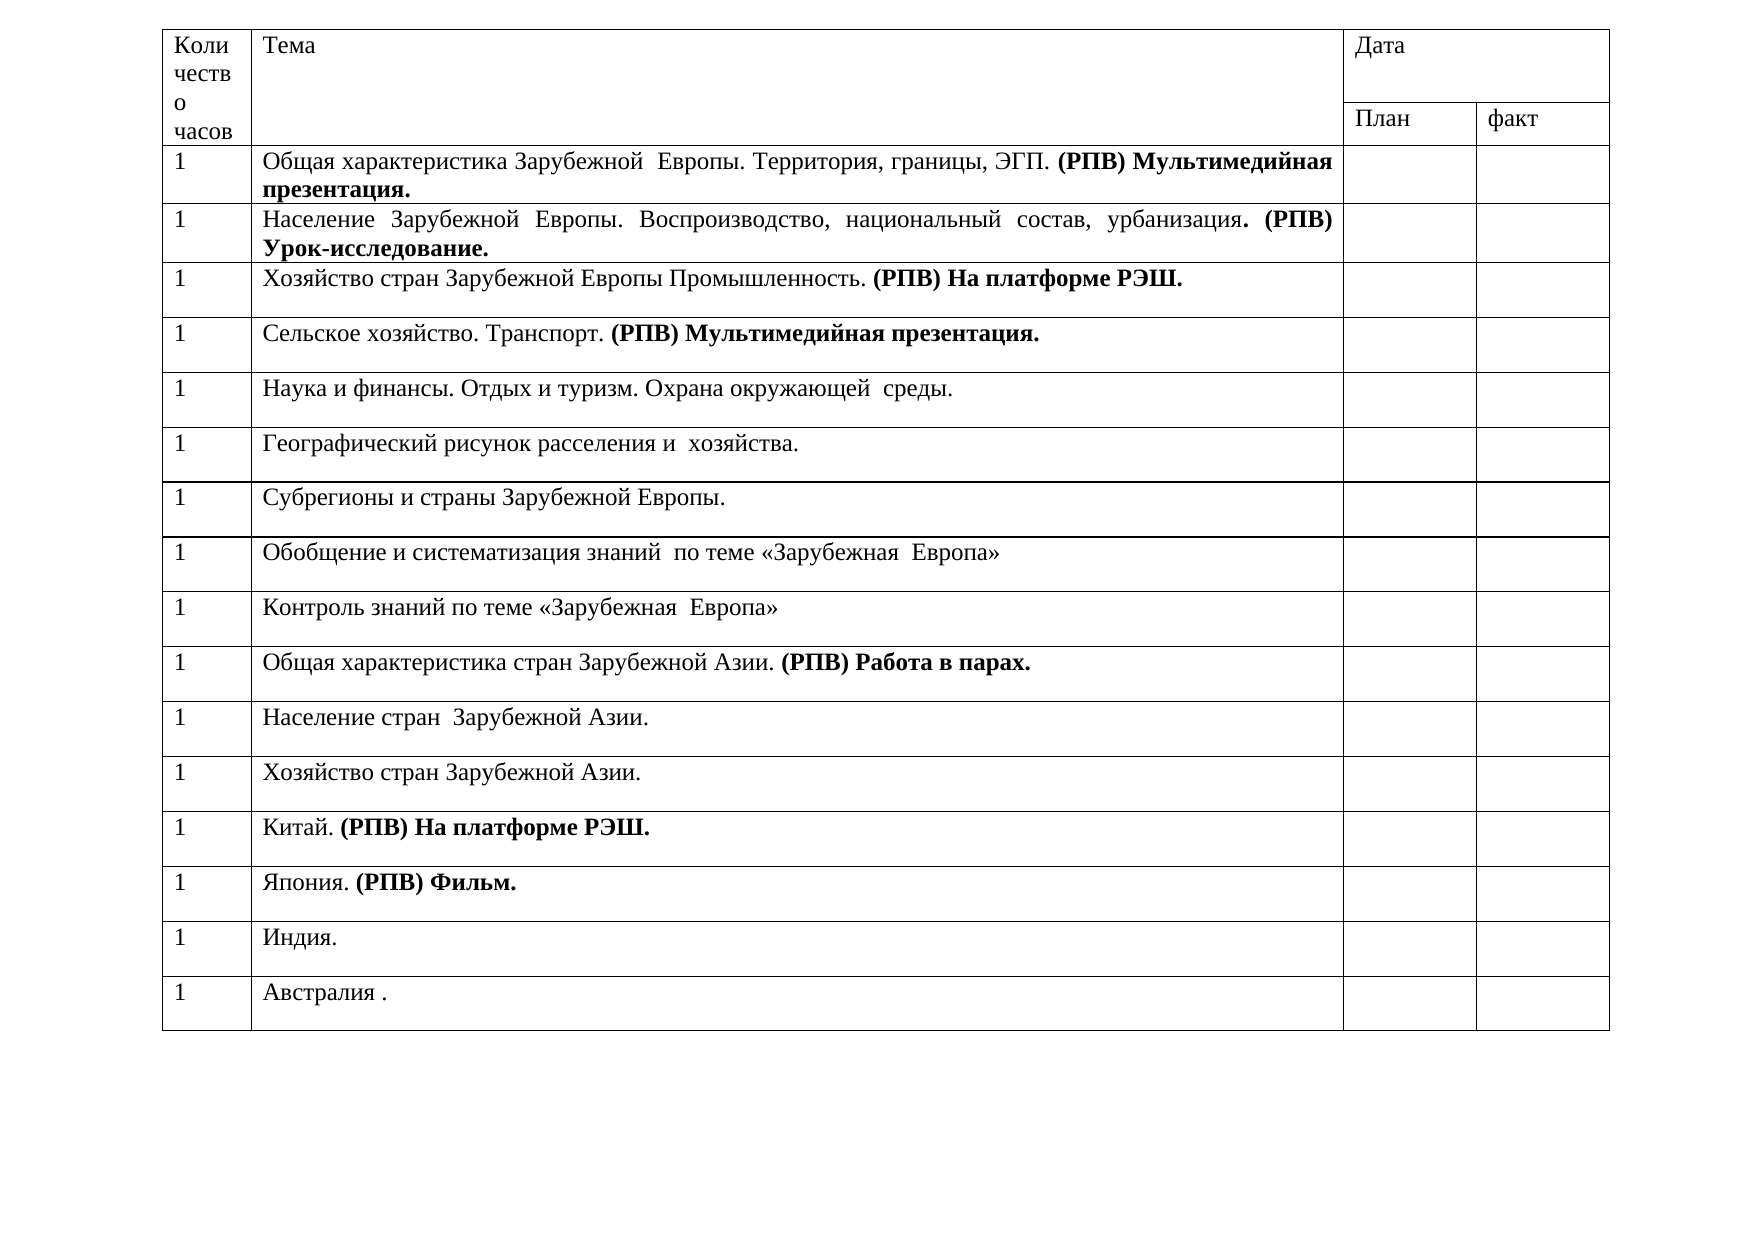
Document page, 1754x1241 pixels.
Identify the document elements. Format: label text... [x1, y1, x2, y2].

table_cell [1344, 263, 1476, 317]
table_cell План [1344, 103, 1476, 145]
table_cell [1477, 318, 1609, 372]
table_cell 1 [163, 428, 251, 481]
table_cell [1477, 483, 1609, 536]
table_cell 1 [163, 922, 251, 976]
table_cell [1344, 757, 1476, 811]
table_cell 1 [163, 483, 251, 536]
table_cell [1344, 977, 1476, 1030]
table_cell Субрегионы и страны Зарубежной Европы. [252, 483, 1343, 536]
table_cell Население Зарубежной Европы. Воспроизводство, национальный состав, урбанизация. (РПВ) Урок-исследование. [252, 204, 1343, 262]
table_cell 1 [163, 812, 251, 866]
table_cell 1 [163, 977, 251, 1030]
table_cell [1477, 922, 1609, 976]
table_cell [1477, 263, 1609, 317]
table_cell [1344, 702, 1476, 756]
table_cell Наука и финансы. Отдых и туризм. Охрана окружающей среды. [252, 373, 1343, 427]
table_cell 1 [163, 263, 251, 317]
table_cell [1344, 428, 1476, 481]
table_cell [1477, 812, 1609, 866]
table_cell Китай. (РПВ) На платформе РЭШ. [252, 812, 1343, 866]
table_cell 1 [163, 146, 251, 203]
table_cell Хозяйство стран Зарубежной Азии. [252, 757, 1343, 811]
table_cell [1477, 204, 1609, 262]
table_cell 1 [163, 538, 251, 591]
table_cell Хозяйство стран Зарубежной Европы Промышленность. (РПВ) На платформе РЭШ. [252, 263, 1343, 317]
table_cell [1477, 428, 1609, 481]
table_cell 1 [163, 373, 251, 427]
table_cell [1344, 318, 1476, 372]
table_cell [1477, 373, 1609, 427]
table_cell 1 [163, 867, 251, 921]
table_header Количество часов [163, 30, 251, 145]
table_cell Население стран Зарубежной Азии. [252, 702, 1343, 756]
table_cell 1 [163, 702, 251, 756]
table_cell 1 [163, 592, 251, 646]
table_header Тема [252, 30, 1343, 145]
table_cell 1 [163, 204, 251, 262]
table_cell [1344, 647, 1476, 701]
table_cell 1 [163, 757, 251, 811]
table_cell [1477, 702, 1609, 756]
table_cell 1 [163, 318, 251, 372]
table_cell [1477, 538, 1609, 591]
table_cell [1344, 204, 1476, 262]
table_cell факт [1477, 103, 1609, 145]
table_cell [1344, 146, 1476, 203]
table_cell Общая характеристика стран Зарубежной Азии. (РПВ) Работа в парах. [252, 647, 1343, 701]
table_cell [1477, 647, 1609, 701]
table_cell Япония. (РПВ) Фильм. [252, 867, 1343, 921]
table_cell Обобщение и систематизация знаний по теме «Зарубежная Европа» [252, 538, 1343, 591]
table_cell [1344, 812, 1476, 866]
table_cell [1344, 922, 1476, 976]
table_cell [1477, 146, 1609, 203]
table_cell Общая характеристика Зарубежной Европы. Территория, границы, ЭГП. (РПВ) Мультимедийная презентация. [252, 146, 1343, 203]
table_header Дата [1344, 30, 1609, 102]
table_cell Австралия . [252, 977, 1343, 1030]
table_cell [1477, 867, 1609, 921]
table_cell [1477, 757, 1609, 811]
table_cell [1477, 977, 1609, 1030]
table_cell [1344, 538, 1476, 591]
table_cell [1477, 592, 1609, 646]
table_cell Сельское хозяйство. Транспорт. (РПВ) Мультимедийная презентация. [252, 318, 1343, 372]
table_cell 1 [163, 647, 251, 701]
table_cell Контроль знаний по теме «Зарубежная Европа» [252, 592, 1343, 646]
table_cell Индия. [252, 922, 1343, 976]
table_cell Географический рисунок расселения и хозяйства. [252, 428, 1343, 481]
table_cell [1344, 592, 1476, 646]
table_cell [1344, 373, 1476, 427]
table_cell [1344, 867, 1476, 921]
table_cell [1344, 483, 1476, 536]
